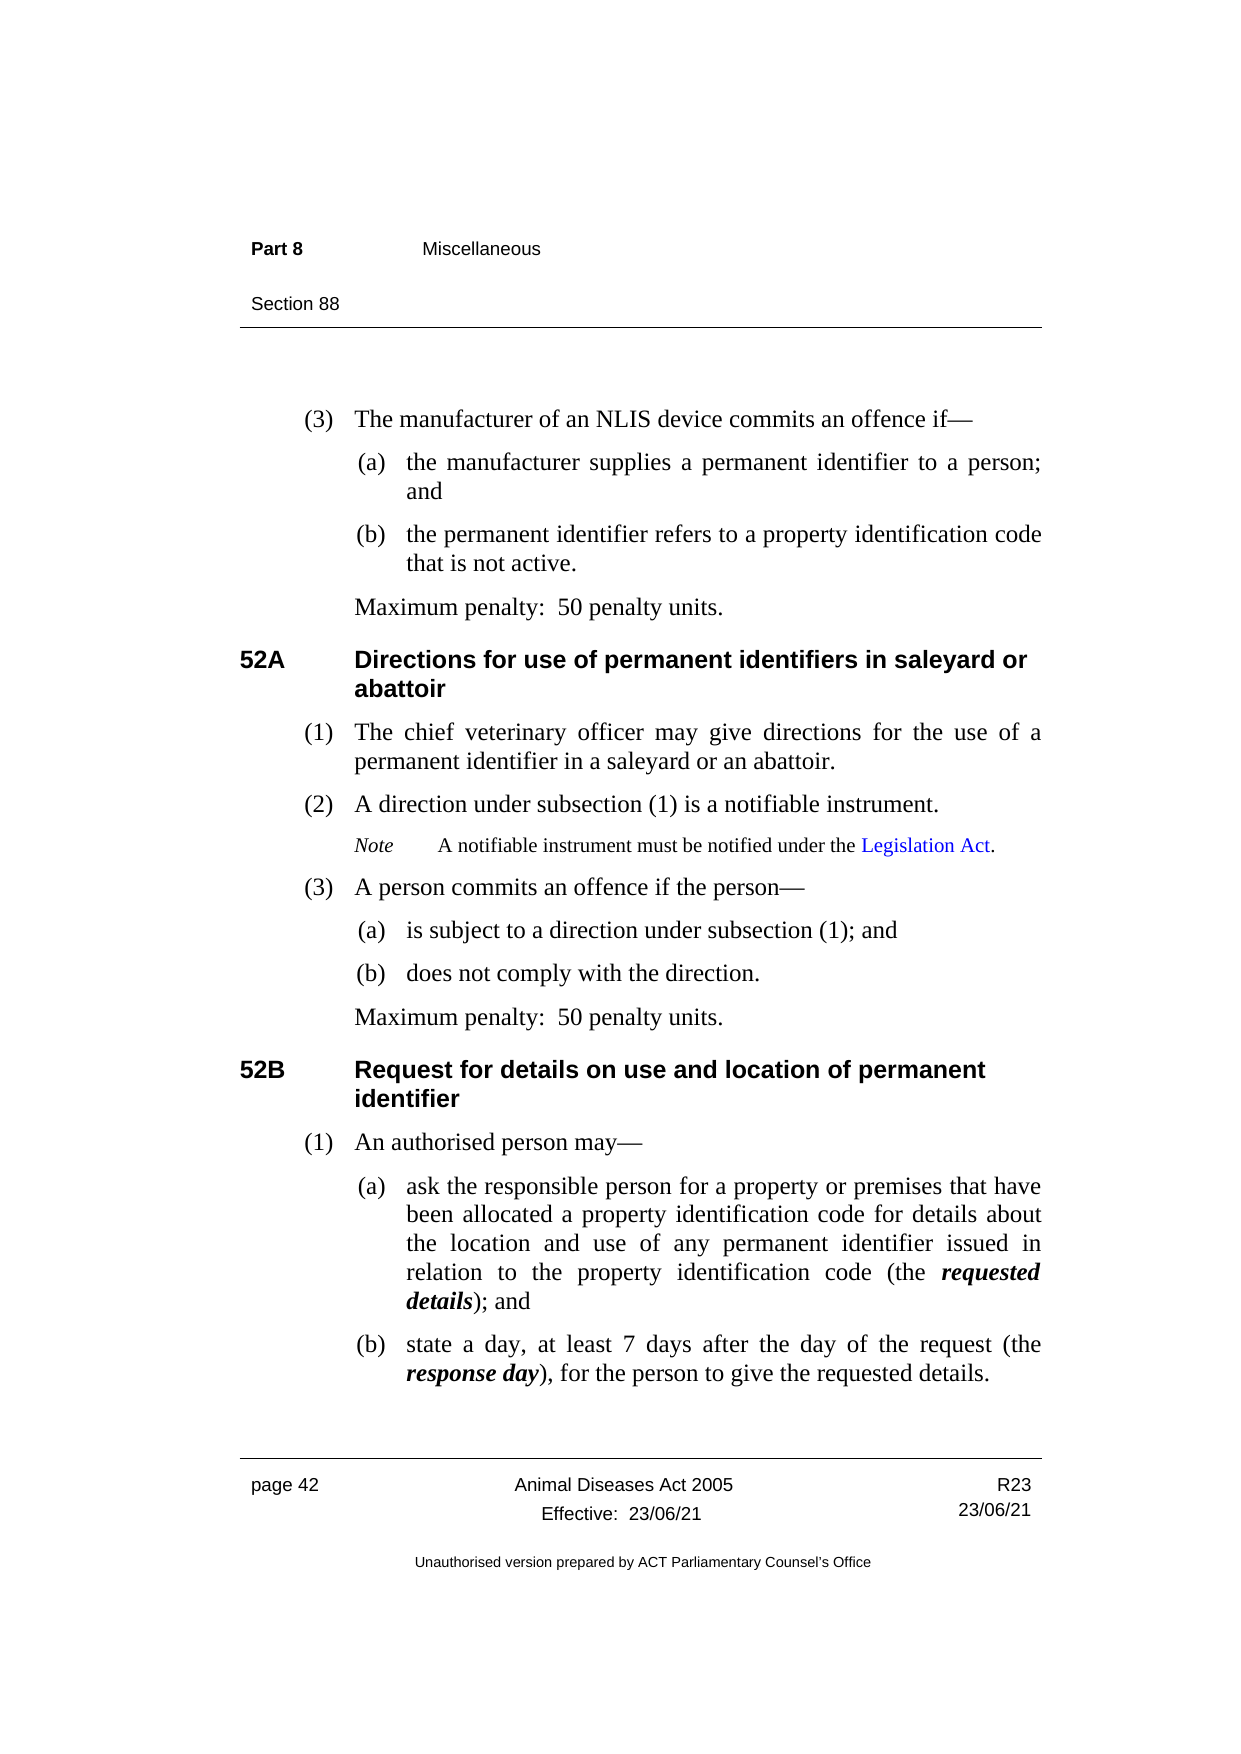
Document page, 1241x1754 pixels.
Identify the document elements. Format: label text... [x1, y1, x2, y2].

text (2) A direction under subsection (1) is a notifiable instrument. [239, 789, 1042, 818]
text 52B Request for details on use and location of permanent identifier [239, 1055, 1042, 1113]
text (1) The chief veterinary officer may give directions for the use of a permanent identifier in a saleyard or an abattoir. [239, 717, 1042, 775]
text (a) is subject to a direction under subsection (1); and [239, 915, 1042, 944]
text (a) ask the responsible person for a property or premises that have been allocated a property identification code for details about the location and use of any permanent identifier issued in relation to the property identification code (the requested details); and [239, 1171, 1042, 1314]
text 52A Directions for use of permanent identifiers in saleyard or abattoir [239, 645, 1042, 703]
text (3) A person commits an offence if the person— [239, 872, 1042, 900]
text (3) The manufacturer of an NLIS device commits an offence if— [239, 404, 1042, 433]
text (b) the permanent identifier refers to a property identification code that is not active. [239, 519, 1042, 577]
text (a) the manufacturer supplies a permanent identifier to a person; and [239, 447, 1042, 505]
text (b) does not comply with the direction. [239, 958, 1042, 987]
text (1) An authorised person may— [239, 1127, 1042, 1156]
text Maximum penalty: 50 penalty units. [354, 1002, 1042, 1030]
text Note A notifiable instrument must be notified under the Legislation Act. [354, 833, 1042, 857]
text Maximum penalty: 50 penalty units. [354, 592, 1042, 620]
text (b) state a day, at least 7 days after the day of the request (the response day), for the person to give the requested details. [239, 1329, 1042, 1387]
